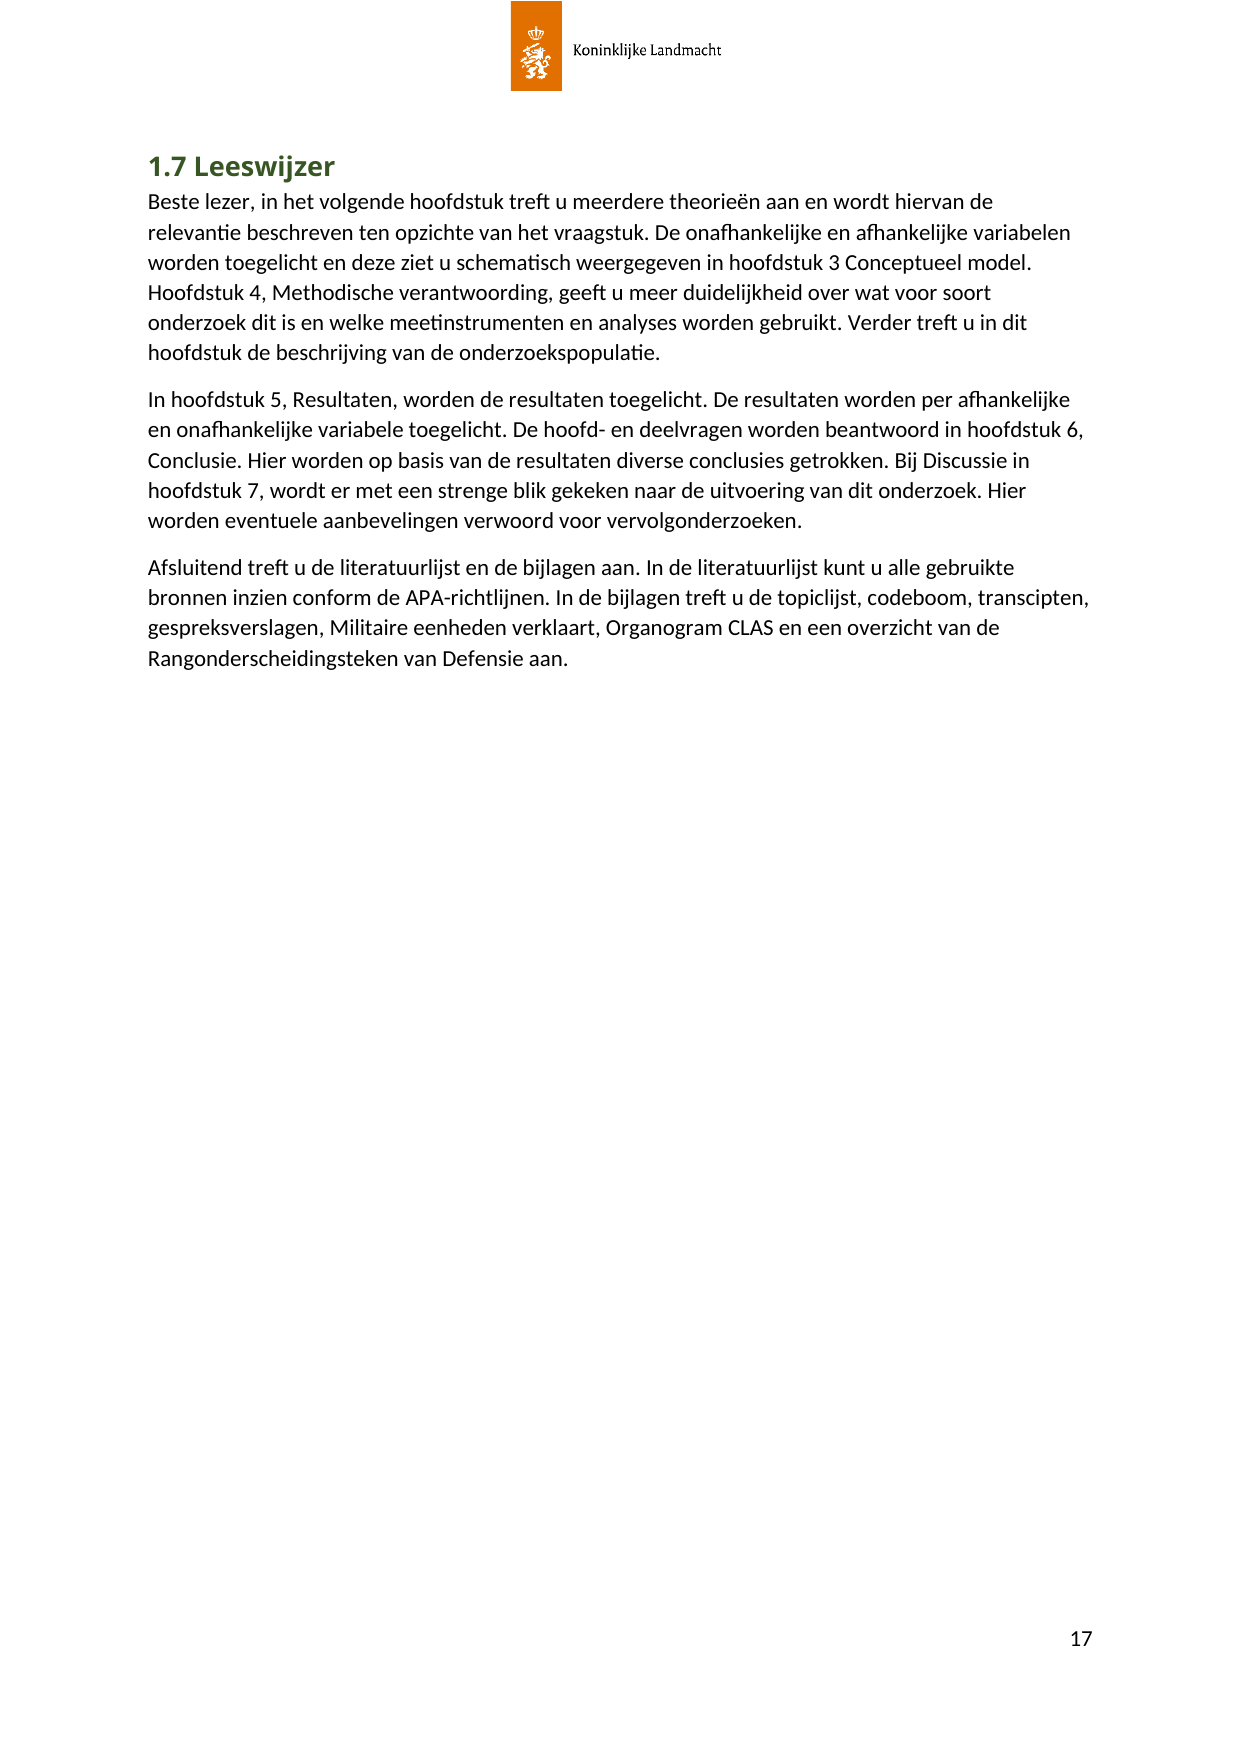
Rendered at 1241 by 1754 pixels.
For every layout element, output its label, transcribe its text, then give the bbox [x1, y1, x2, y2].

text In hoofdstuk 5, Resultaten, worden de resultaten toegelicht. De resultaten worden per afhankelijke en onafhankelijke variabele toegelicht. De hoofd- en deelvragen worden beantwoord in hoofdstuk 6, Conclusie. Hier worden op basis van de resultaten diverse conclusies getrokken. Bij Discussie in hoofdstuk 7, wordt er met een strenge blik gekeken naar de uitvoering van dit onderzoek. Hier worden eventuele aanbevelingen verwoord voor vervolgonderzoeken. [148, 385, 1092, 534]
subtitle 1.7 Leeswijzer [148, 148, 1092, 184]
text Beste lezer, in het volgende hoofdstuk treft u meerdere theorieën aan en wordt hiervan de relevantie beschreven ten opzichte van het vraagstuk. De onafhankelijke en afhankelijke variabelen worden toegelicht en deze ziet u schematisch weergegeven in hoofdstuk 3 Conceptueel model. Hoofdstuk 4, Methodische verantwoording, geeft u meer duidelijkheid over wat voor soort onderzoek dit is en welke meetinstrumenten en analyses worden gebruikt. Verder treft u in dit hoofdstuk de beschrijving van de onderzoekspopulatie. [148, 187, 1092, 367]
picture [510, 1, 729, 91]
text Afsluitend treft u de literatuurlijst en de bijlagen aan. In de literatuurlijst kunt u alle gebruikte bronnen inzien conform de APA-richtlijnen. In de bijlagen treft u de topiclijst, codeboom, transcipten, gespreksverslagen, Militaire eenheden verklaart, Organogram CLAS en een overzicht van de Rangonderscheidingsteken van Defensie aan. [148, 553, 1092, 672]
